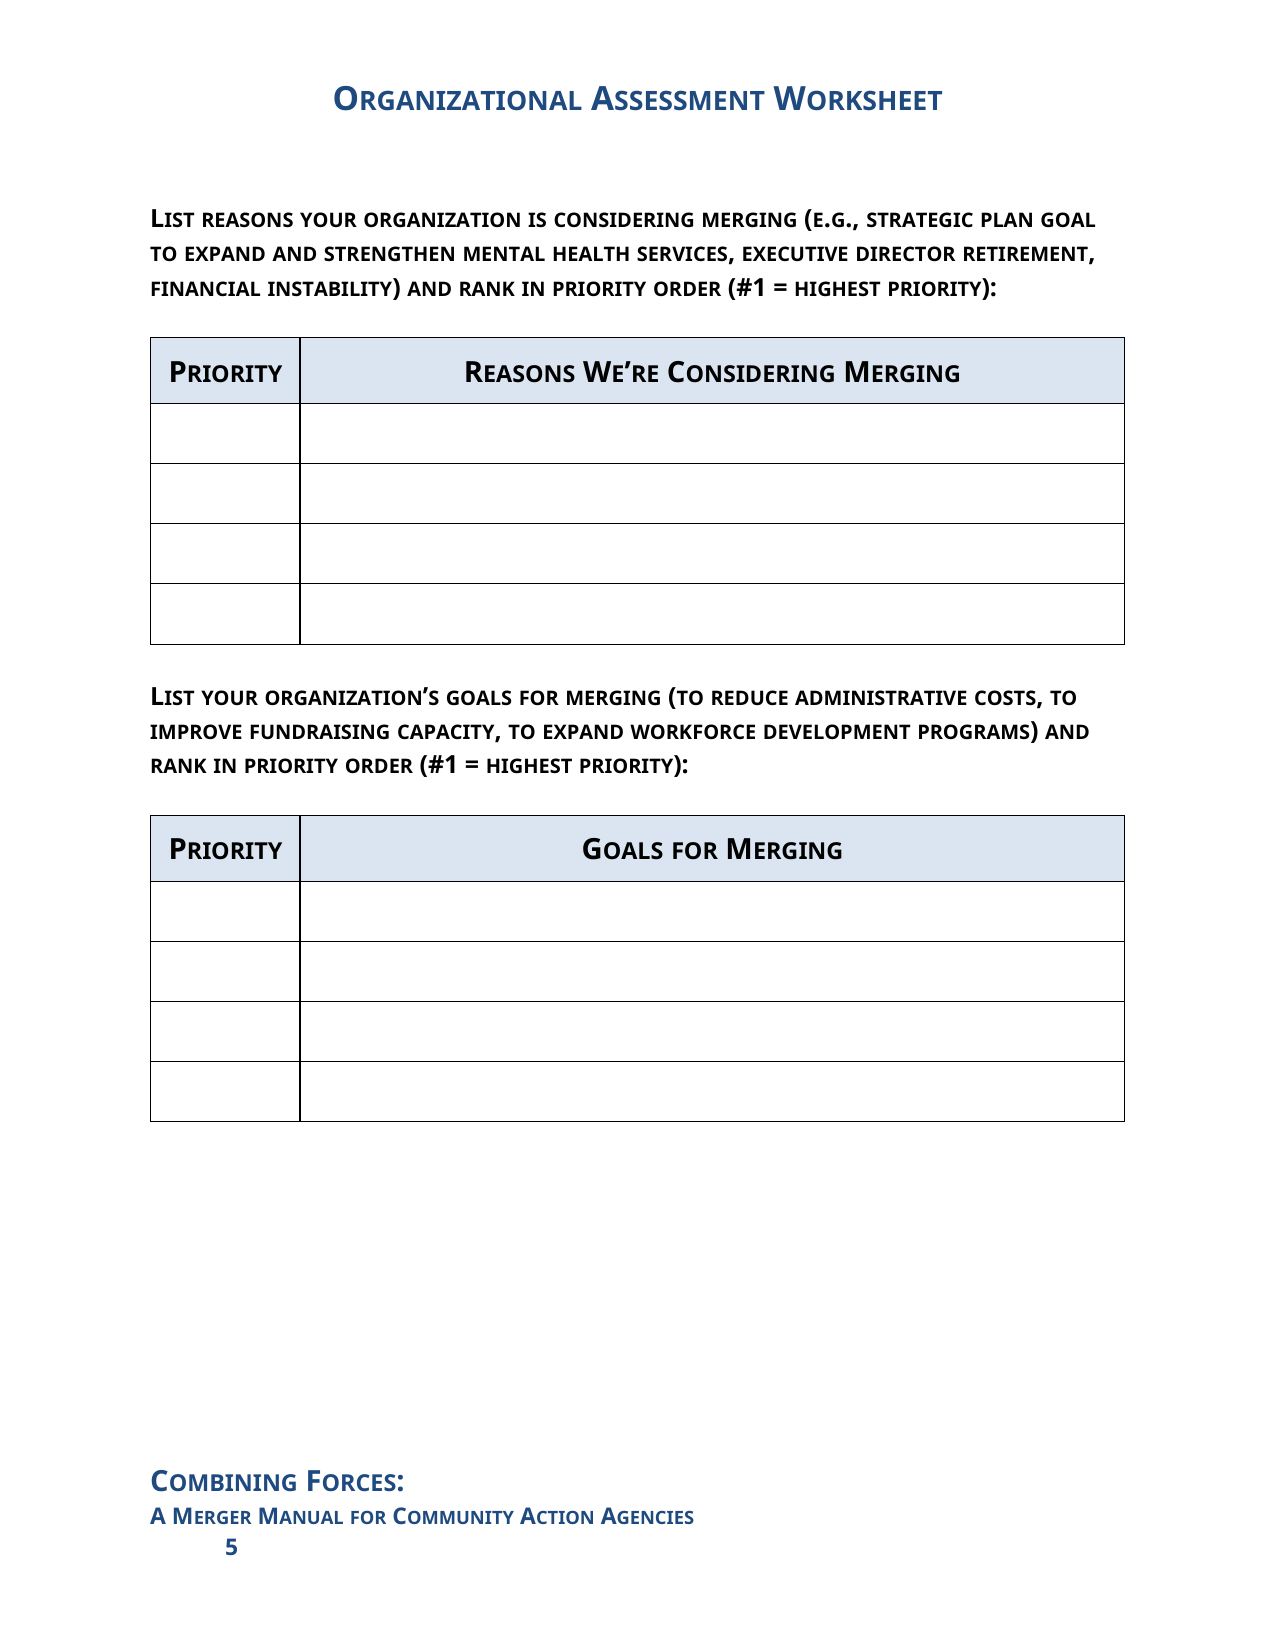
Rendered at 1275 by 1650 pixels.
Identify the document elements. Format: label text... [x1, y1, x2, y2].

table_cell [151, 584, 299, 643]
table_cell [301, 584, 1124, 643]
table_cell [151, 942, 299, 1001]
table_header Goals for Merging [301, 816, 1124, 881]
text List reasons your organization is considering merging (e.g., strategic plan goal to expand and strengthen mental health services, executive director retirement, financial instability) and rank in priority order (#1 = highest priority): [150, 201, 1125, 303]
table_header Reasons We’re Considering Merging [301, 338, 1124, 403]
table_header Priority [151, 338, 299, 403]
table_cell [301, 524, 1124, 583]
table_cell [151, 524, 299, 583]
table_cell [151, 464, 299, 523]
table_cell [151, 1062, 299, 1121]
text List your organization’s goals for merging (to reduce administrative costs, to improve fundraising capacity, to expand workforce development programs) and rank in priority order (#1 = highest priority): [150, 678, 1125, 781]
table_header Priority [151, 816, 299, 881]
table_cell [301, 1062, 1124, 1121]
table_cell [301, 404, 1124, 463]
table_cell [151, 404, 299, 463]
table_cell [301, 882, 1124, 941]
table_cell [151, 882, 299, 941]
table_cell [301, 942, 1124, 1001]
table_cell [301, 464, 1124, 523]
table_cell [301, 1002, 1124, 1061]
table_cell [151, 1002, 299, 1061]
